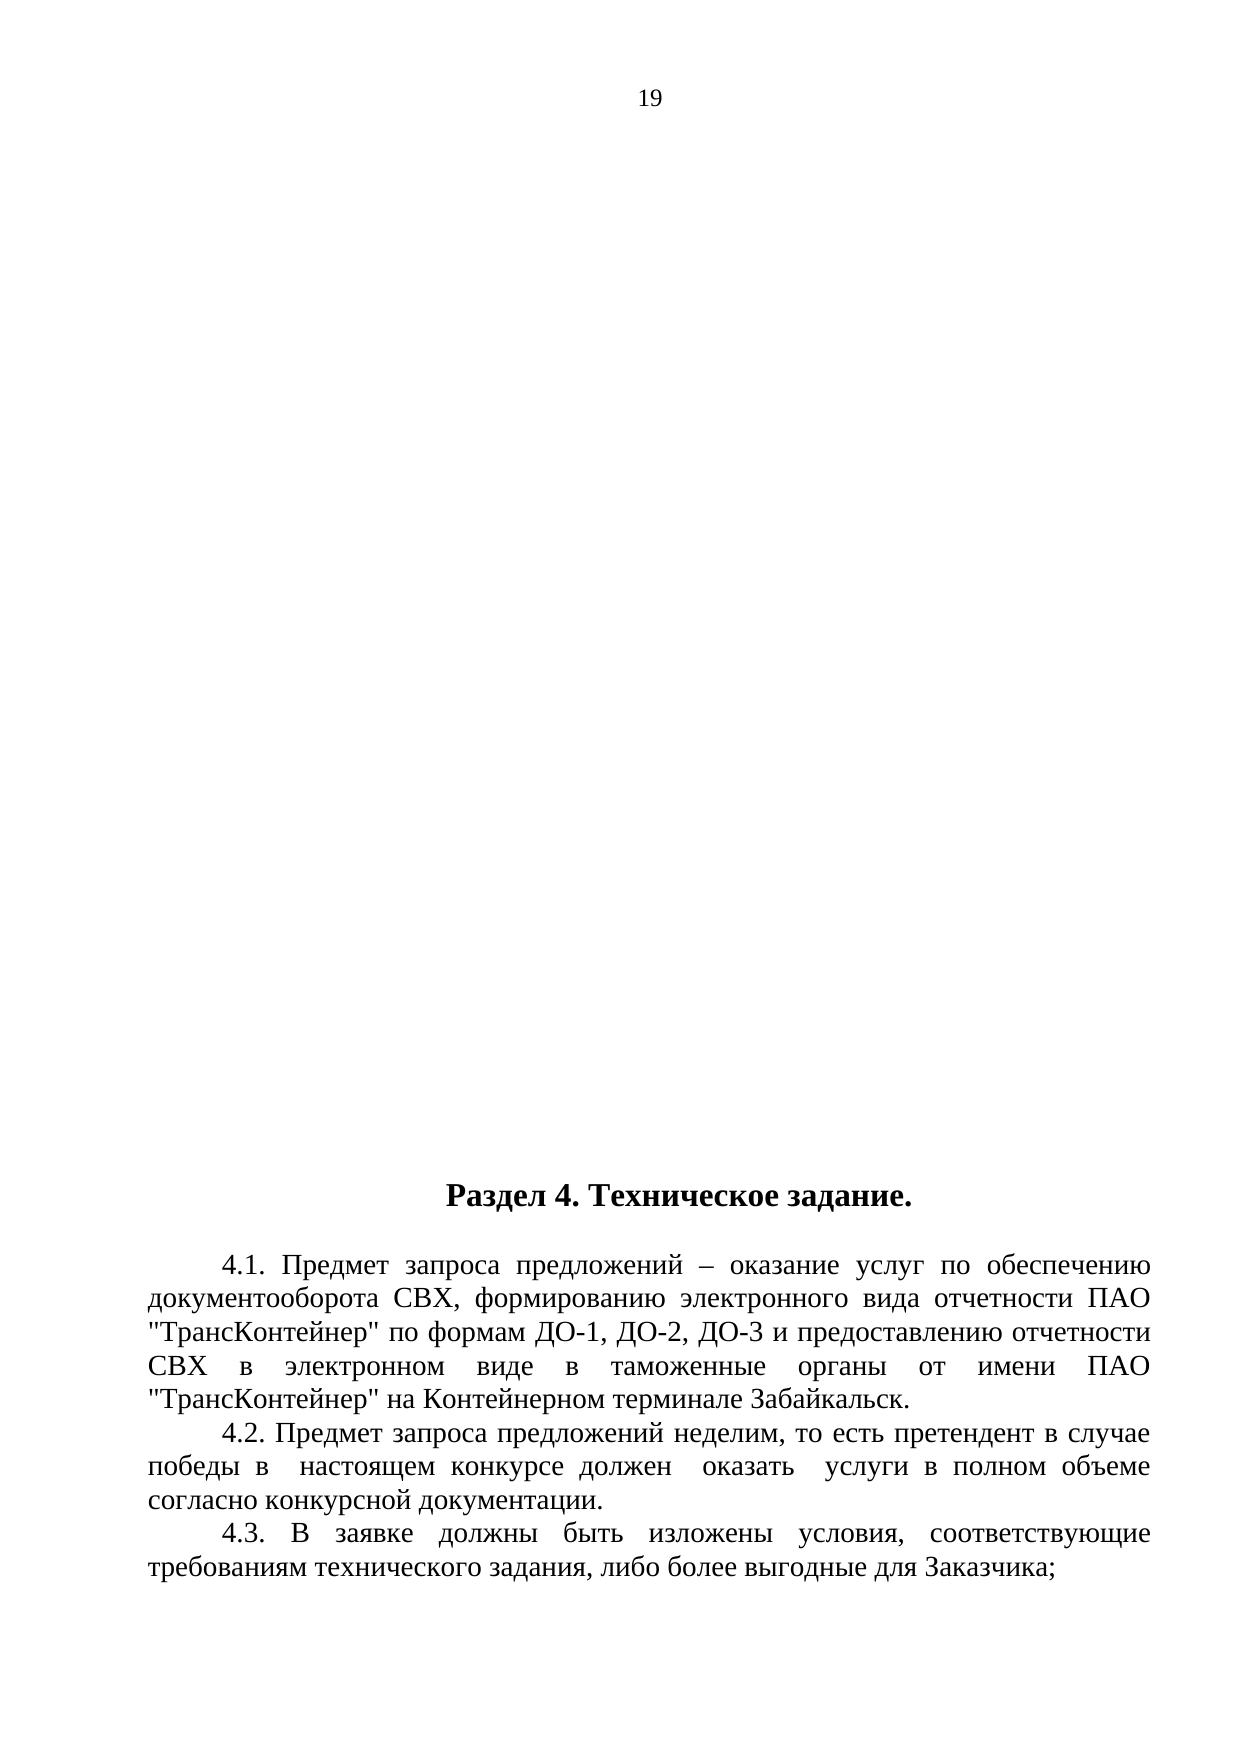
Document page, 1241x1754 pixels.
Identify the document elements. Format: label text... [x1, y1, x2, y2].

text 4.3. В заявке должны быть изложены условия, соответствующие требованиям технического задания, либо более выгодные для Заказчика; [148, 1515, 1152, 1582]
list Раздел 4. Техническое задание. [148, 1175, 1152, 1213]
text 4.1. Предмет запроса предложений – оказание услуг по обеспечению документооборота СВХ, формированию электронного вида отчетности ПАО "ТрансКонтейнер" по формам ДО-1, ДО-2, ДО-3 и предоставлению отчетности СВХ в электронном виде в таможенные органы от имени ПАО "ТрансКонтейнер" на Контейнерном терминале Забайкальск. [148, 1247, 1152, 1415]
text 4.2. Предмет запроса предложений неделим, то есть претендент в случае победы в настоящем конкурсе должен оказать услуги в полном объеме согласно конкурсной документации. [148, 1415, 1152, 1515]
